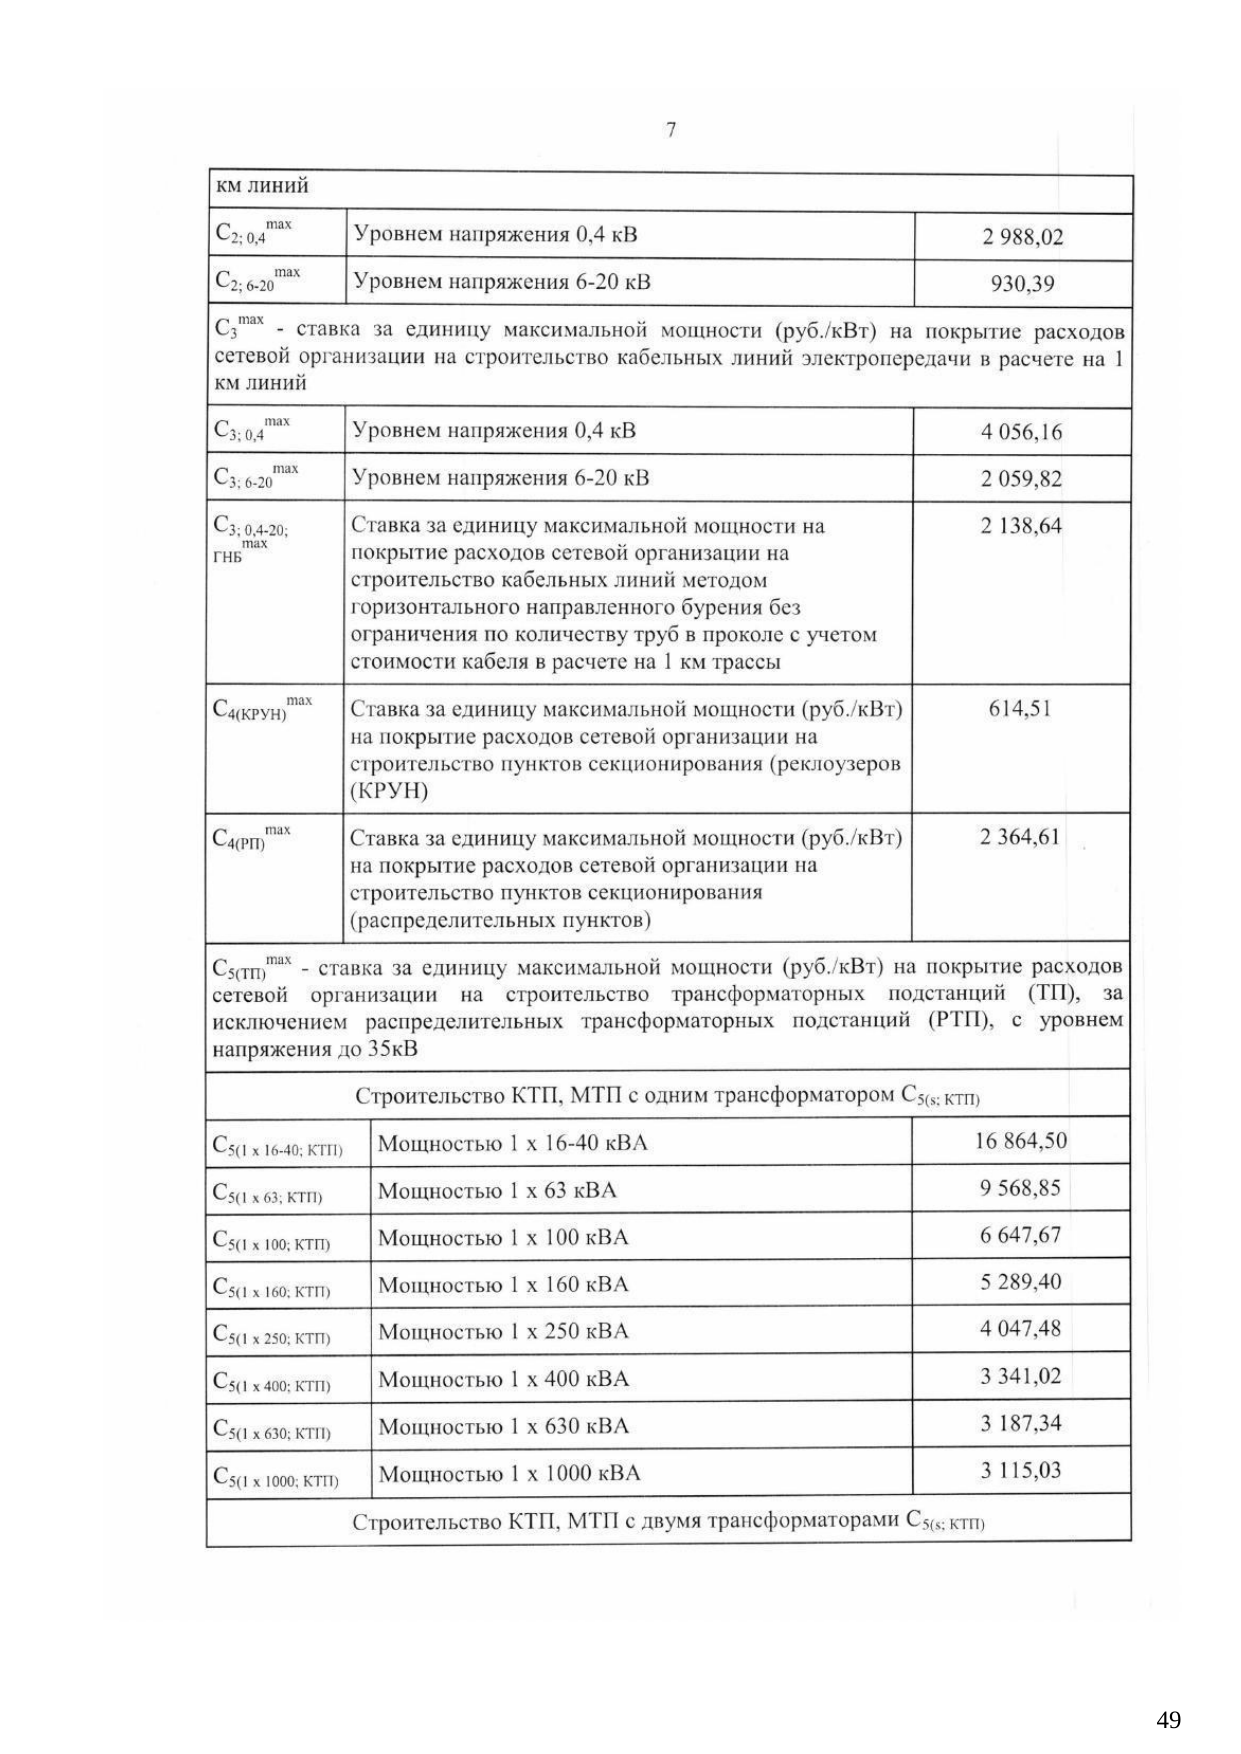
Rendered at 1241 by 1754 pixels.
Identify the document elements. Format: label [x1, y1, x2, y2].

picture [103, 88, 1182, 1622]
